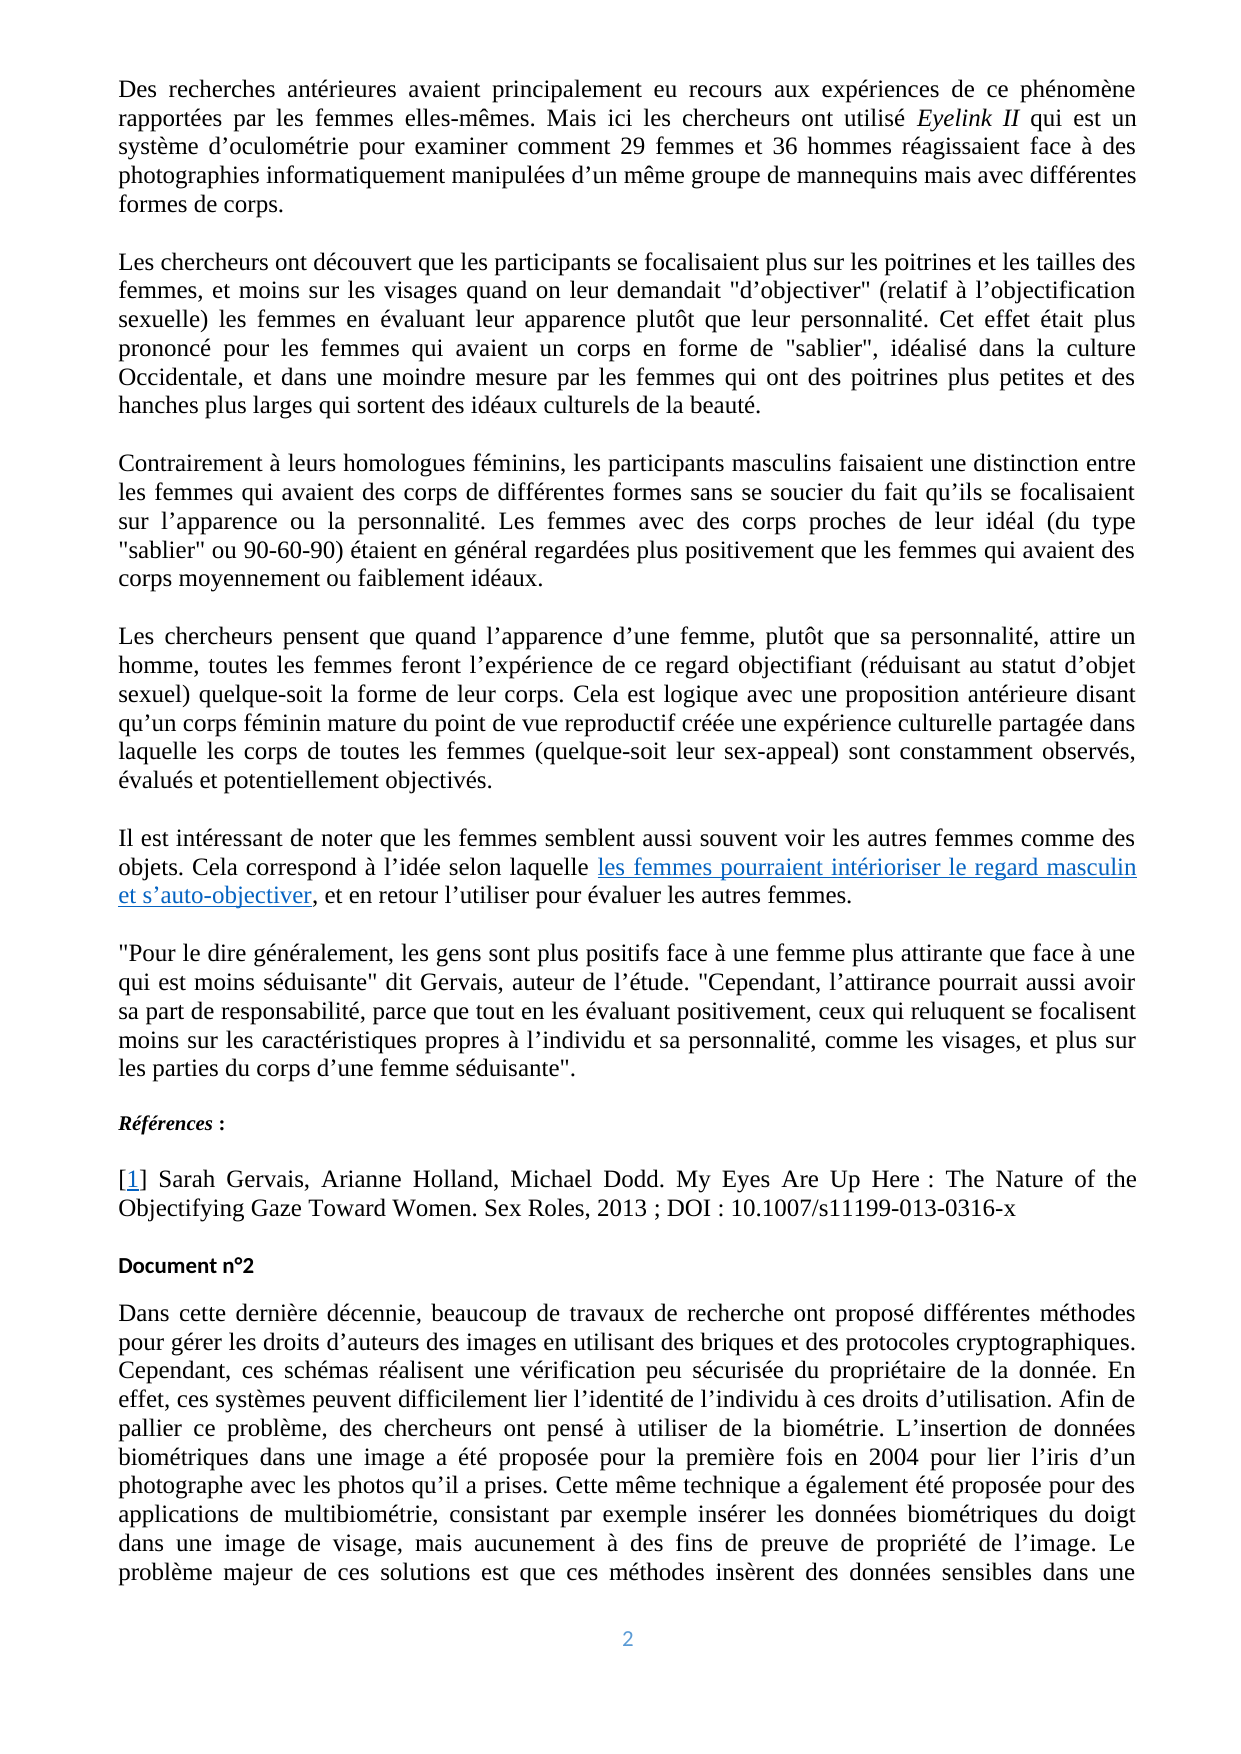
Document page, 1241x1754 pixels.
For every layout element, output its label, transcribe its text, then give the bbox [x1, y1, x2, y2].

text Il est intéressant de noter que les femmes semblent aussi souvent voir les autres femmes comme des objets. Cela correspond à l’idée selon laquelle les femmes pourraient intérioriser le regard masculin et s’auto-objectiver, et en retour l’utiliser pour évaluer les autres femmes. [118, 823, 1137, 909]
text "Pour le dire généralement, les gens sont plus positifs face à une femme plus attirante que face à une qui est moins séduisante" dit Gervais, auteur de l’étude. "Cependant, l’attirance pourrait aussi avoir sa part de responsabilité, parce que tout en les évaluant positivement, ceux qui reluquent se focalisent moins sur les caractéristiques propres à l’individu et sa personnalité, comme les visages, et plus sur les parties du corps d’une femme séduisante". [118, 938, 1137, 1082]
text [118, 1298, 1137, 1586]
text Les chercheurs ont découvert que les participants se focalisaient plus sur les poitrines et les tailles des femmes, et moins sur les visages quand on leur demandait "d’objectiver" (relatif à l’objectification sexuelle) les femmes en évaluant leur apparence plutôt que leur personnalité. Cet effet était plus prononcé pour les femmes qui avaient un corps en forme de "sablier", idéalisé dans la culture Occidentale, et dans une moindre mesure par les femmes qui ont des poitrines plus petites et des hanches plus larges qui sortent des idéaux culturels de la beauté. [118, 247, 1137, 419]
text Les chercheurs pensent que quand l’apparence d’une femme, plutôt que sa personnalité, attire un homme, toutes les femmes feront l’expérience de ce regard objectifiant (réduisant au statut d’objet sexuel) quelque-soit la forme de leur corps. Cela est logique avec une proposition antérieure disant qu’un corps féminin mature du point de vue reproductif créée une expérience culturelle partagée dans laquelle les corps de toutes les femmes (quelque-soit leur sex-appeal) sont constamment observés, évalués et potentiellement objectivés. [118, 621, 1137, 794]
text Des recherches antérieures avaient principalement eu recours aux expériences de ce phénomène rapportées par les femmes elles-mêmes. Mais ici les chercheurs ont utilisé Eyelink II qui est un système d’oculométrie pour examiner comment 29 femmes et 36 hommes réagissaient face à des photographies informatiquement manipulées d’un même groupe de mannequins mais avec différentes formes de corps. [118, 74, 1137, 218]
text Document n°2 [118, 1251, 1137, 1279]
text [1] Sarah Gervais, Arianne Holland, Michael Dodd. My Eyes Are Up Here : The Nature of the Objectifying Gaze Toward Women. Sex Roles, 2013 ; DOI : 10.1007/s11199-013-0316-x [118, 1164, 1137, 1222]
subtitle Références : [118, 1111, 1137, 1135]
text Contrairement à leurs homologues féminins, les participants masculins faisaient une distinction entre les femmes qui avaient des corps de différentes formes sans se soucier du fait qu’ils se focalisaient sur l’apparence ou la personnalité. Les femmes avec des corps proches de leur idéal (du type "sablier" ou 90-60-90) étaient en général regardées plus positivement que les femmes qui avaient des corps moyennement ou faiblement idéaux. [118, 448, 1137, 592]
